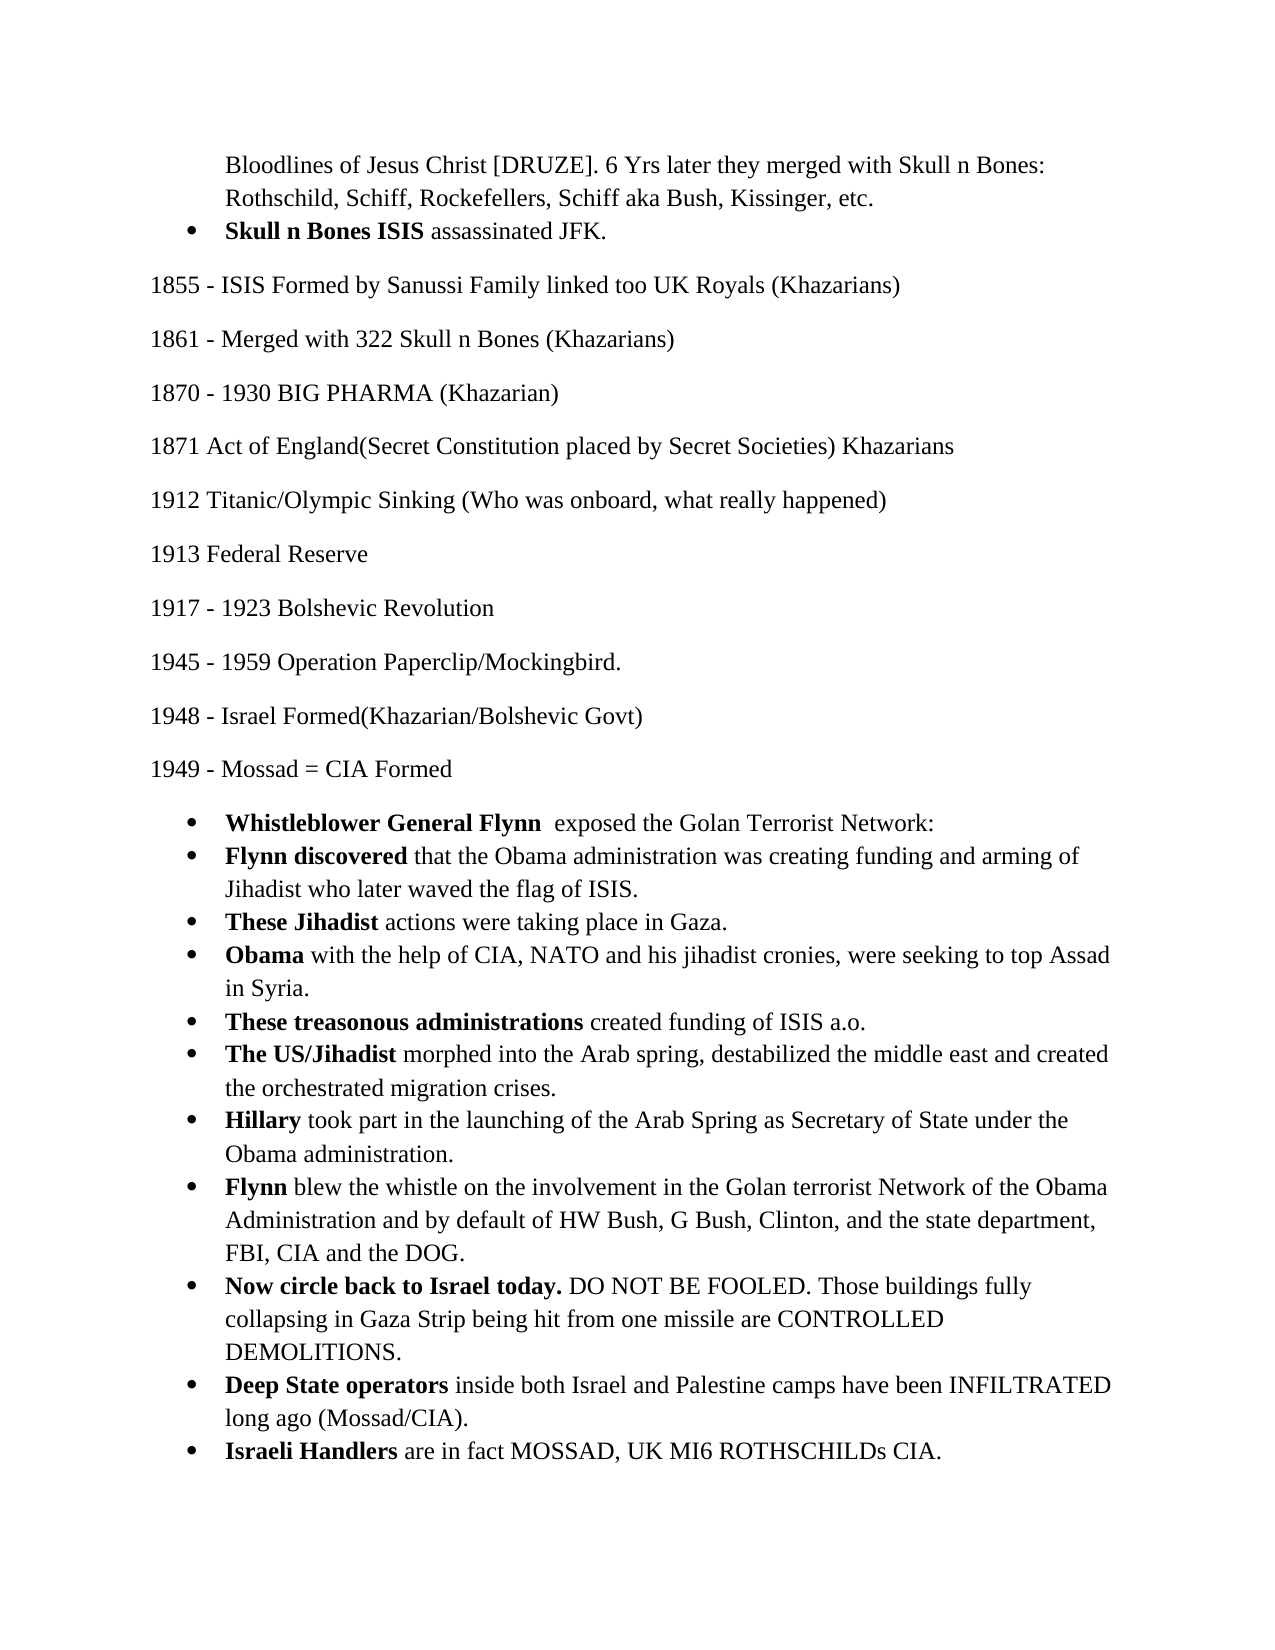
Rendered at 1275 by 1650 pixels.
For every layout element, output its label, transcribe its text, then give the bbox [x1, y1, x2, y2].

list These treasonous administrations created funding of ISIS a.o. [187, 1007, 1125, 1035]
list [187, 150, 1125, 212]
text 1861 - Merged with 322 Skull n Bones (Khazarians) [150, 324, 1125, 352]
text 1945 - 1959 Operation Paperclip/Mockingbird. [150, 647, 1125, 676]
text 1948 - Israel Formed(Khazarian/Bolshevic Govt) [150, 701, 1125, 729]
text 1871 Act of England(Secret Constitution placed by Secret Societies) Khazarians [150, 431, 1125, 460]
text 1913 Federal Reserve [150, 539, 1125, 568]
list Skull n Bones ISIS assassinated JFK. [187, 216, 1125, 245]
list Now circle back to Israel today. DO NOT BE FOOLED. Those buildings fully collapsing in Gaza Strip being hit from one missile are CONTROLLED DEMOLITIONS. [187, 1271, 1125, 1366]
text 1912 Titanic/Olympic Sinking (Who was onboard, what really happened) [150, 485, 1125, 514]
text 1949 - Mossad = CIA Formed [150, 754, 1125, 783]
text 1870 - 1930 BIG PHARMA (Khazarian) [150, 378, 1125, 406]
list Hillary took part in the launching of the Arab Spring as Secretary of State under the Obama administration. [187, 1106, 1125, 1167]
list Obama with the help of CIA, NATO and his jihadist cronies, were seeking to top Assad in Syria. [187, 941, 1125, 1002]
list Flynn discovered that the Obama administration was creating funding and arming of Jihadist who later waved the flag of ISIS. [187, 841, 1125, 903]
text 1917 - 1923 Bolshevic Revolution [150, 593, 1125, 622]
list Flynn blew the whistle on the involvement in the Golan terrorist Network of the Obama Administration and by default of HW Bush, G Bush, Clinton, and the state department, FBI, CIA and the DOG. [187, 1172, 1125, 1266]
list The US/Jihadist morphed into the Arab spring, destabilized the middle east and created the orchestrated migration crises. [187, 1039, 1125, 1101]
list These Jihadist actions were taking place in Gaza. [187, 907, 1125, 936]
list Whistleblower General Flynn exposed the Golan Terrorist Network: [187, 808, 1125, 837]
list Israeli Handlers are in fact MOSSAD, UK MI6 ROTHSCHILDs CIA. [187, 1436, 1125, 1464]
text 1855 - ISIS Formed by Sanussi Family linked too UK Royals (Khazarians) [150, 270, 1125, 299]
list Deep State operators inside both Israel and Palestine camps have been INFILTRATED long ago (Mossad/CIA). [187, 1370, 1125, 1432]
